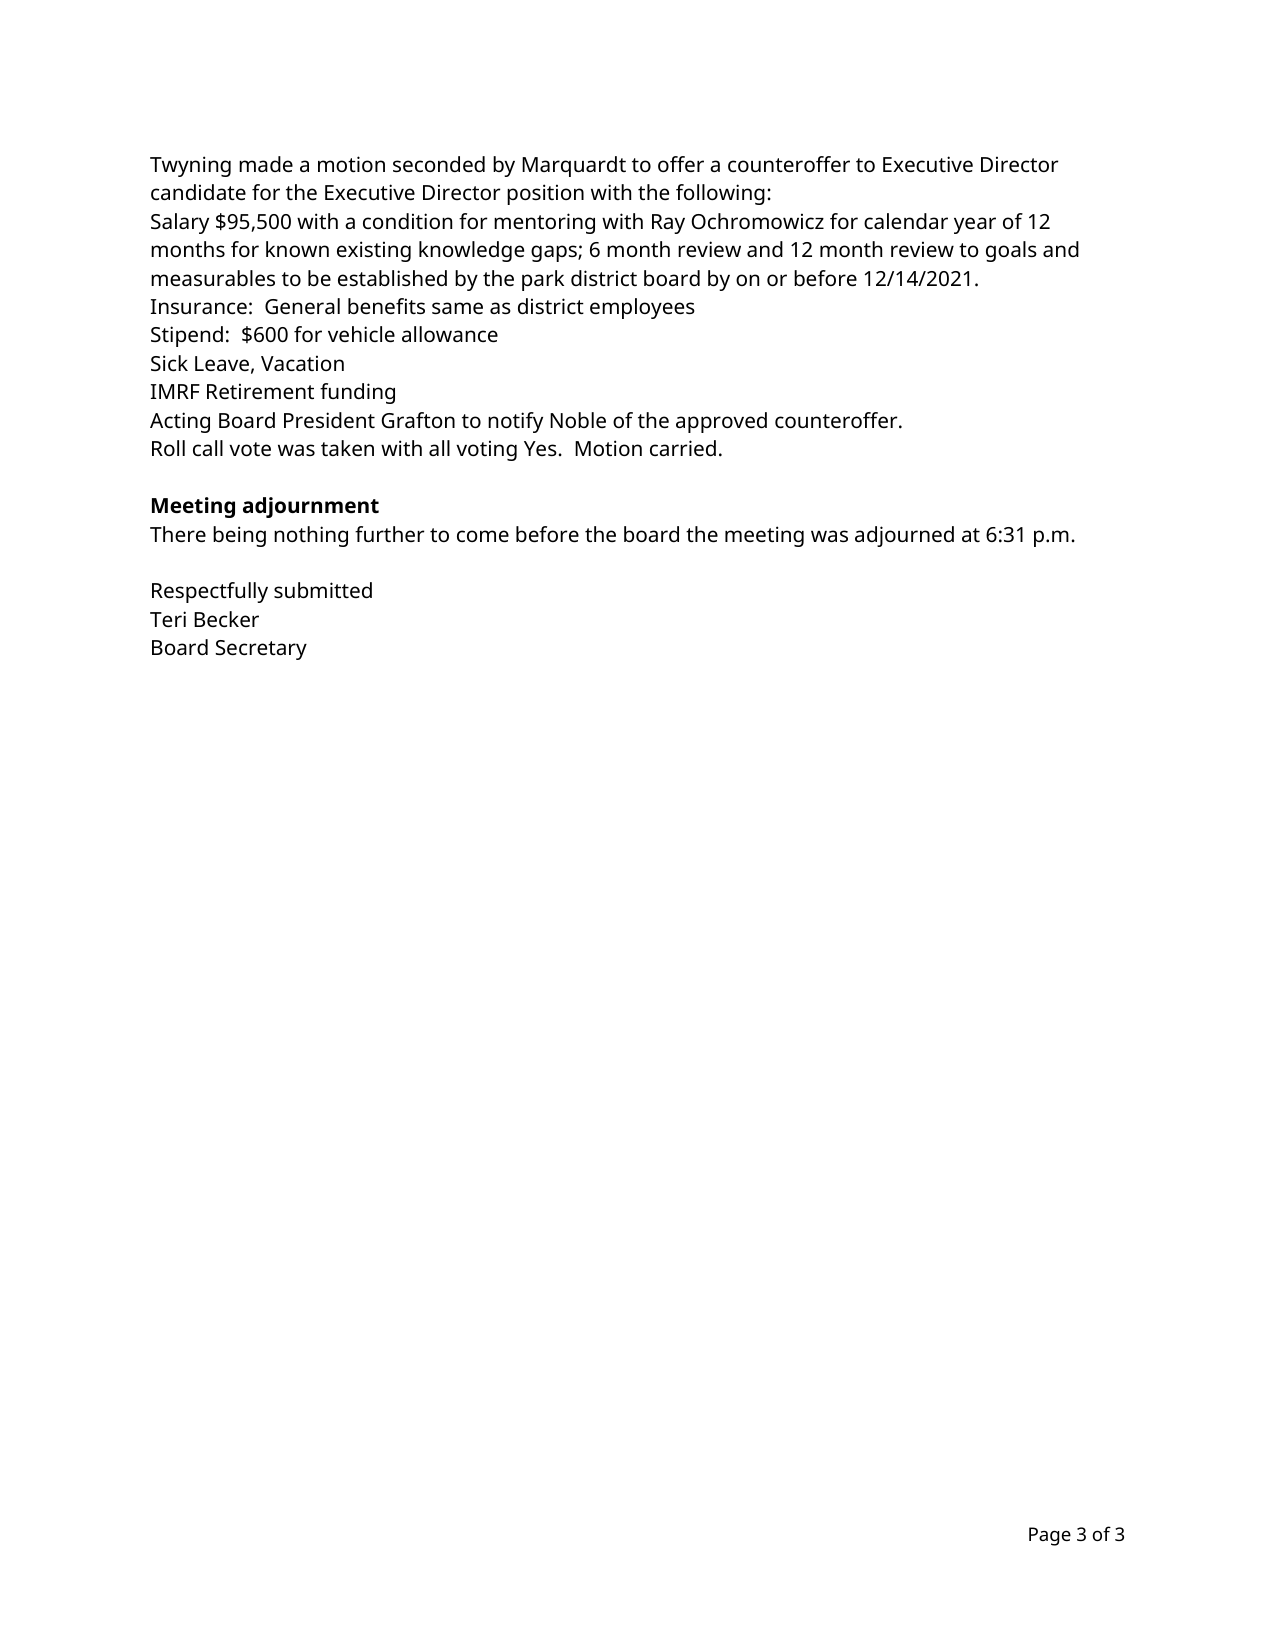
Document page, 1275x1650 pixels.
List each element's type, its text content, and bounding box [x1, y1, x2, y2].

text Sick Leave, Vacation [150, 349, 1125, 377]
text Insurance: General benefits same as district employees [150, 292, 1125, 321]
text Acting Board President Grafton to notify Noble of the approved counteroffer. [150, 406, 1125, 434]
text Stipend: $600 for vehicle allowance [150, 321, 1125, 349]
text Roll call vote was taken with all voting Yes. Motion carried. [150, 434, 1125, 463]
text Teri Becker [150, 605, 1125, 633]
text Twyning made a motion seconded by Marquardt to offer a counteroffer to Executive Director candidate for the Executive Director position with the following: [150, 150, 1125, 207]
text IMRF Retirement funding [150, 377, 1125, 406]
text Meeting adjournment [150, 491, 1125, 520]
text There being nothing further to come before the board the meeting was adjourned at 6:31 p.m. [150, 520, 1125, 548]
text Respectfully submitted [150, 577, 1125, 605]
text Board Secretary [150, 633, 1125, 662]
text Salary $95,500 with a condition for mentoring with Ray Ochromowicz for calendar year of 12 months for known existing knowledge gaps; 6 month review and 12 month review to goals and measurables to be established by the park district board by on or before 12/14/2021. [150, 207, 1125, 292]
